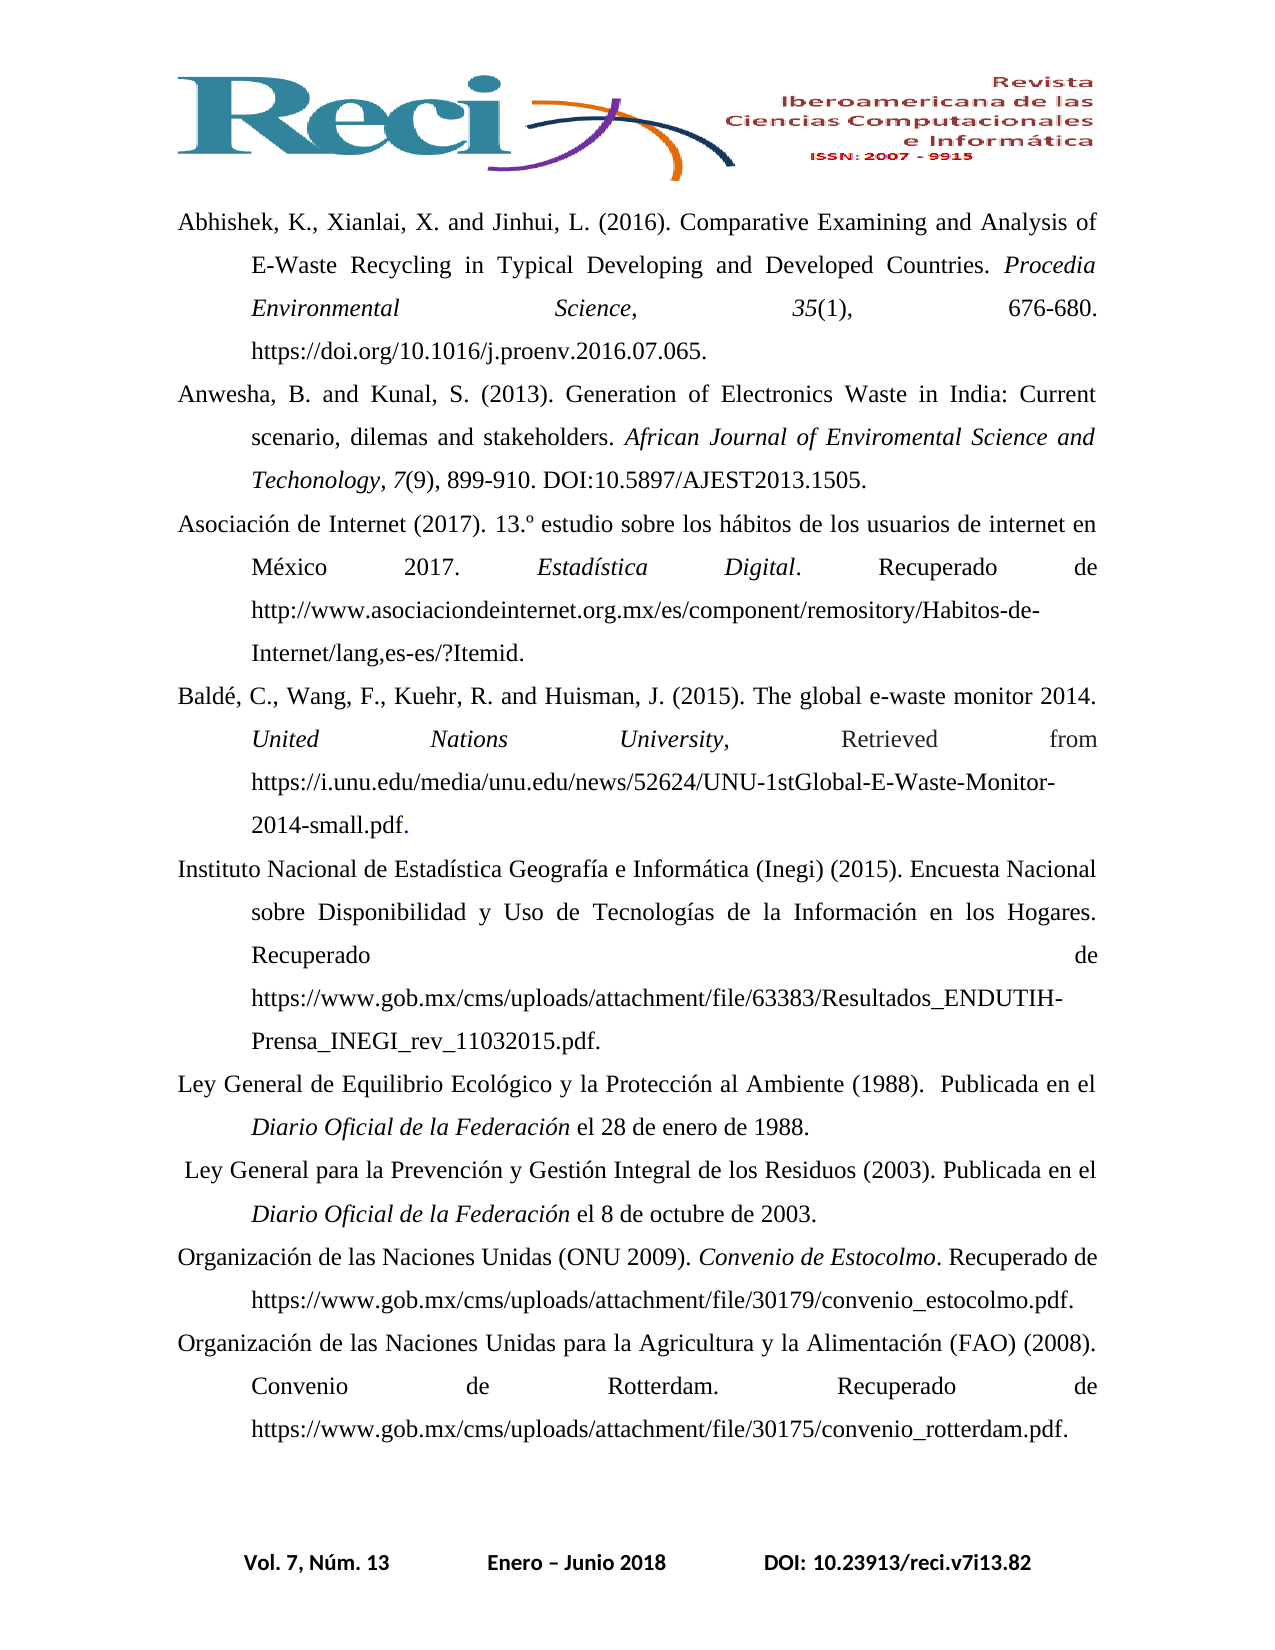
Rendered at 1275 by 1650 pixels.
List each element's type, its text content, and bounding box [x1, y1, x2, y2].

text Baldé, C., Wang, F., Kuehr, R. and Huisman, J. (2015). The global e-waste monitor 2014. United Nations University, Retrieved from https://i.unu.edu/media/unu.edu/news/52624/UNU-1stGlobal-E-Waste-Monitor-2014-small.pdf. [177, 681, 1098, 839]
text Abhishek, K., Xianlai, X. and Jinhui, L. (2016). Comparative Examining and Analysis of E-Waste Recycling in Typical Developing and Developed Countries. Procedia Environmental Science, 35(1), 676-680. https://doi.org/10.1016/j.proenv.2016.07.065. [177, 207, 1098, 365]
text Anwesha, B. and Kunal, S. (2013). Generation of Electronics Waste in India: Current scenario, dilemas and stakeholders. African Journal of Enviromental Science and Techonology, 7(9), 899-910. DOI:10.5897/AJEST2013.1505. [177, 379, 1098, 494]
text Ley General de Equilibrio Ecológico y la Protección al Ambiente (1988). Publicada en el Diario Oficial de la Federación el 28 de enero de 1988. [177, 1069, 1098, 1141]
text Organización de las Naciones Unidas para la Agricultura y la Alimentación (FAO) (2008). Convenio de Rotterdam. Recuperado de https://www.gob.mx/cms/uploads/attachment/file/30175/convenio_rotterdam.pdf. [177, 1328, 1098, 1443]
text Ley General para la Prevención y Gestión Integral de los Residuos (2003). Publicada en el Diario Oficial de la Federación el 8 de octubre de 2003. [177, 1156, 1098, 1227]
text Instituto Nacional de Estadística Geografía e Informática (Inegi) (2015). Encuesta Nacional sobre Disponibilidad y Uso de Tecnologías de la Información en los Hogares. Recuperado de https://www.gob.mx/cms/uploads/attachment/file/63383/Resultados_ENDUTIH-Prensa_INEGI_rev_11032015.pdf. [177, 854, 1098, 1055]
picture [177, 73, 1098, 182]
text Organización de las Naciones Unidas (ONU 2009). Convenio de Estocolmo. Recuperado de https://www.gob.mx/cms/uploads/attachment/file/30179/convenio_estocolmo.pdf. [177, 1242, 1098, 1314]
text Asociación de Internet (2017). 13.º estudio sobre los hábitos de los usuarios de internet en México 2017. Estadística Digital. Recuperado de http://www.asociaciondeinternet.org.mx/es/component/remository/Habitos-de-Internet/lang,es-es/?Itemid. [177, 509, 1098, 667]
